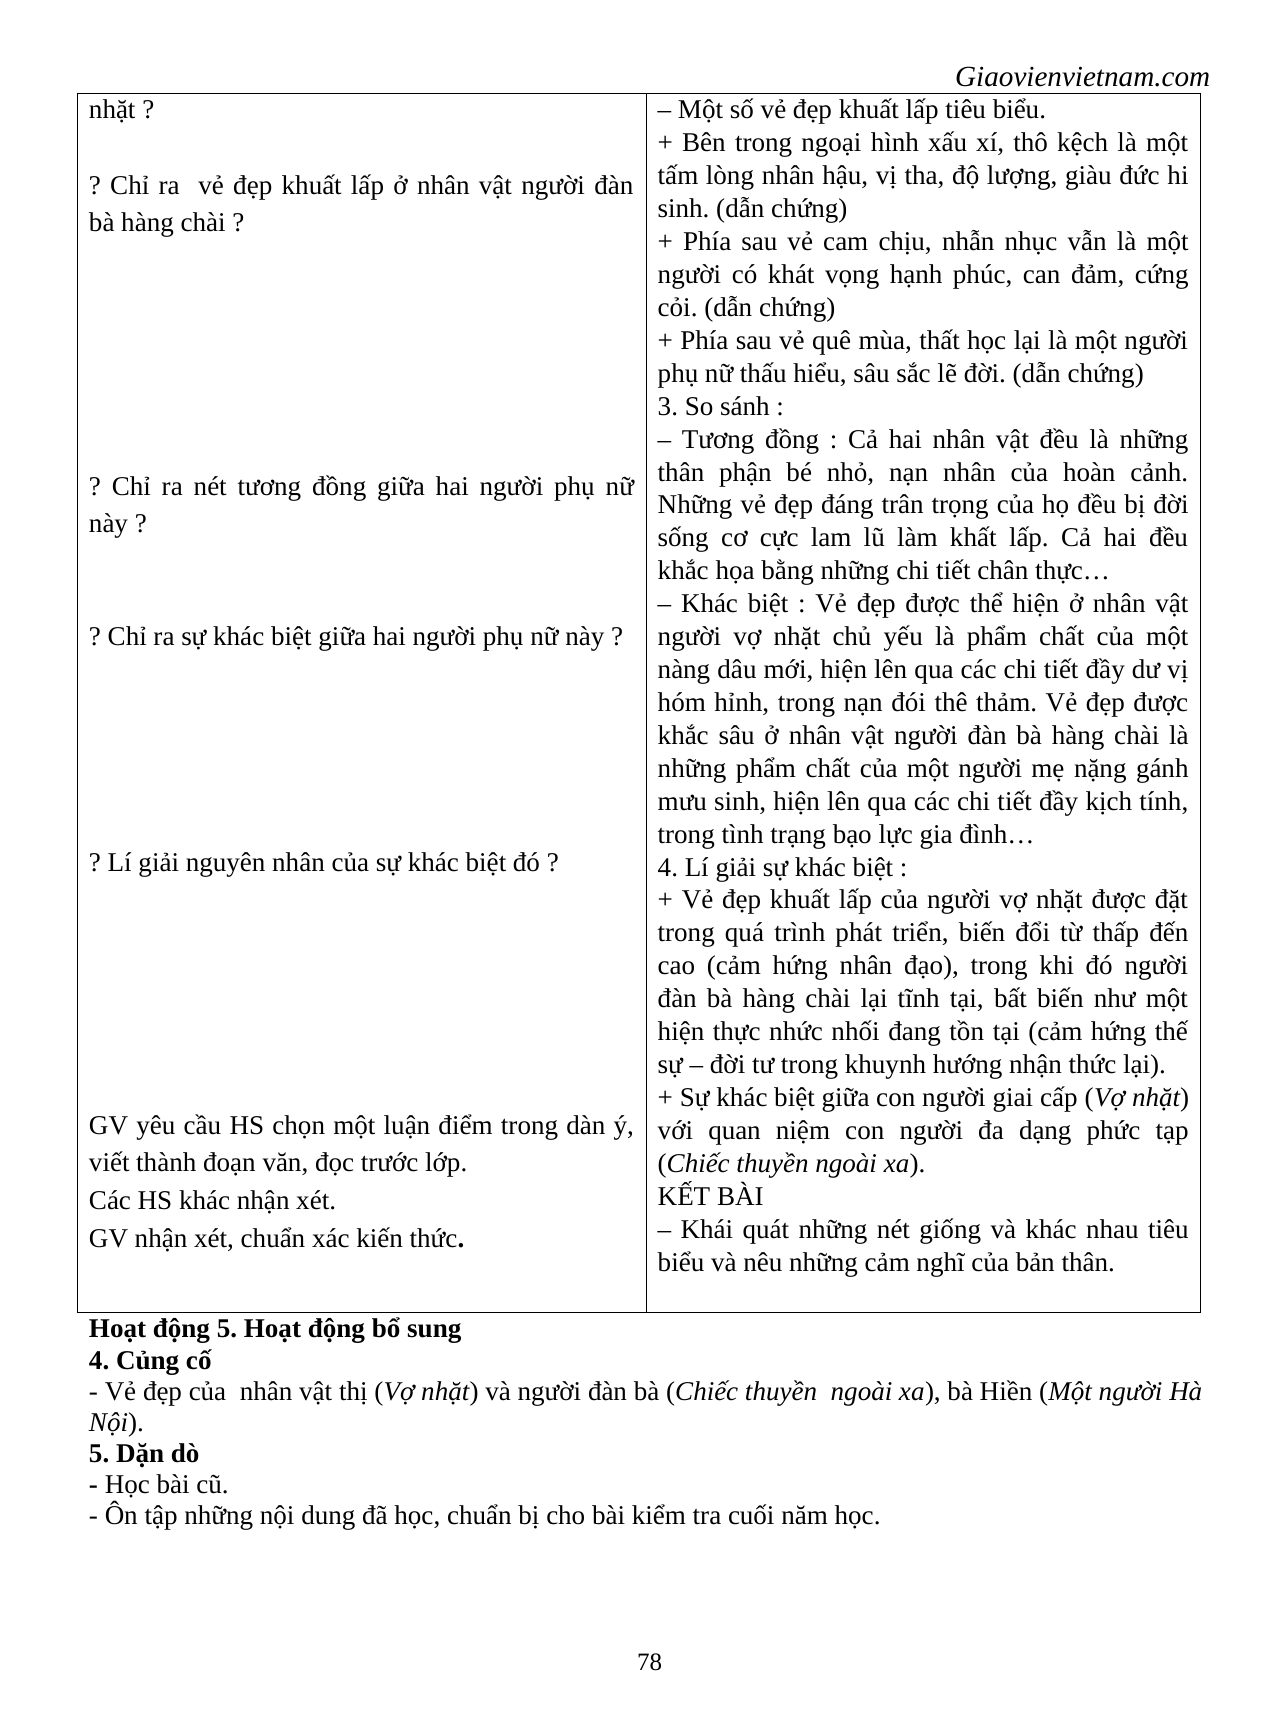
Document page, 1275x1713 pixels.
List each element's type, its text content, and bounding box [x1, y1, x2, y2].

text Hoạt động 5. Hoạt động bổ sung [89, 1313, 1210, 1344]
text - Học bài cũ. [89, 1468, 1210, 1499]
text 4. Củng cố [89, 1344, 1210, 1375]
text - Vẻ đẹp của nhân vật thị (Vợ nhặt) và người đàn bà (Chiếc thuyền ngoài xa), bà Hiền (Một người Hà Nội). [89, 1375, 1210, 1437]
text - Ôn tập những nội dung đã học, chuẩn bị cho bài kiểm tra cuối năm học. [89, 1499, 1210, 1531]
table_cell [78, 94, 646, 1312]
text 5. Dặn dò [89, 1437, 1210, 1468]
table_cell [647, 94, 1200, 1312]
